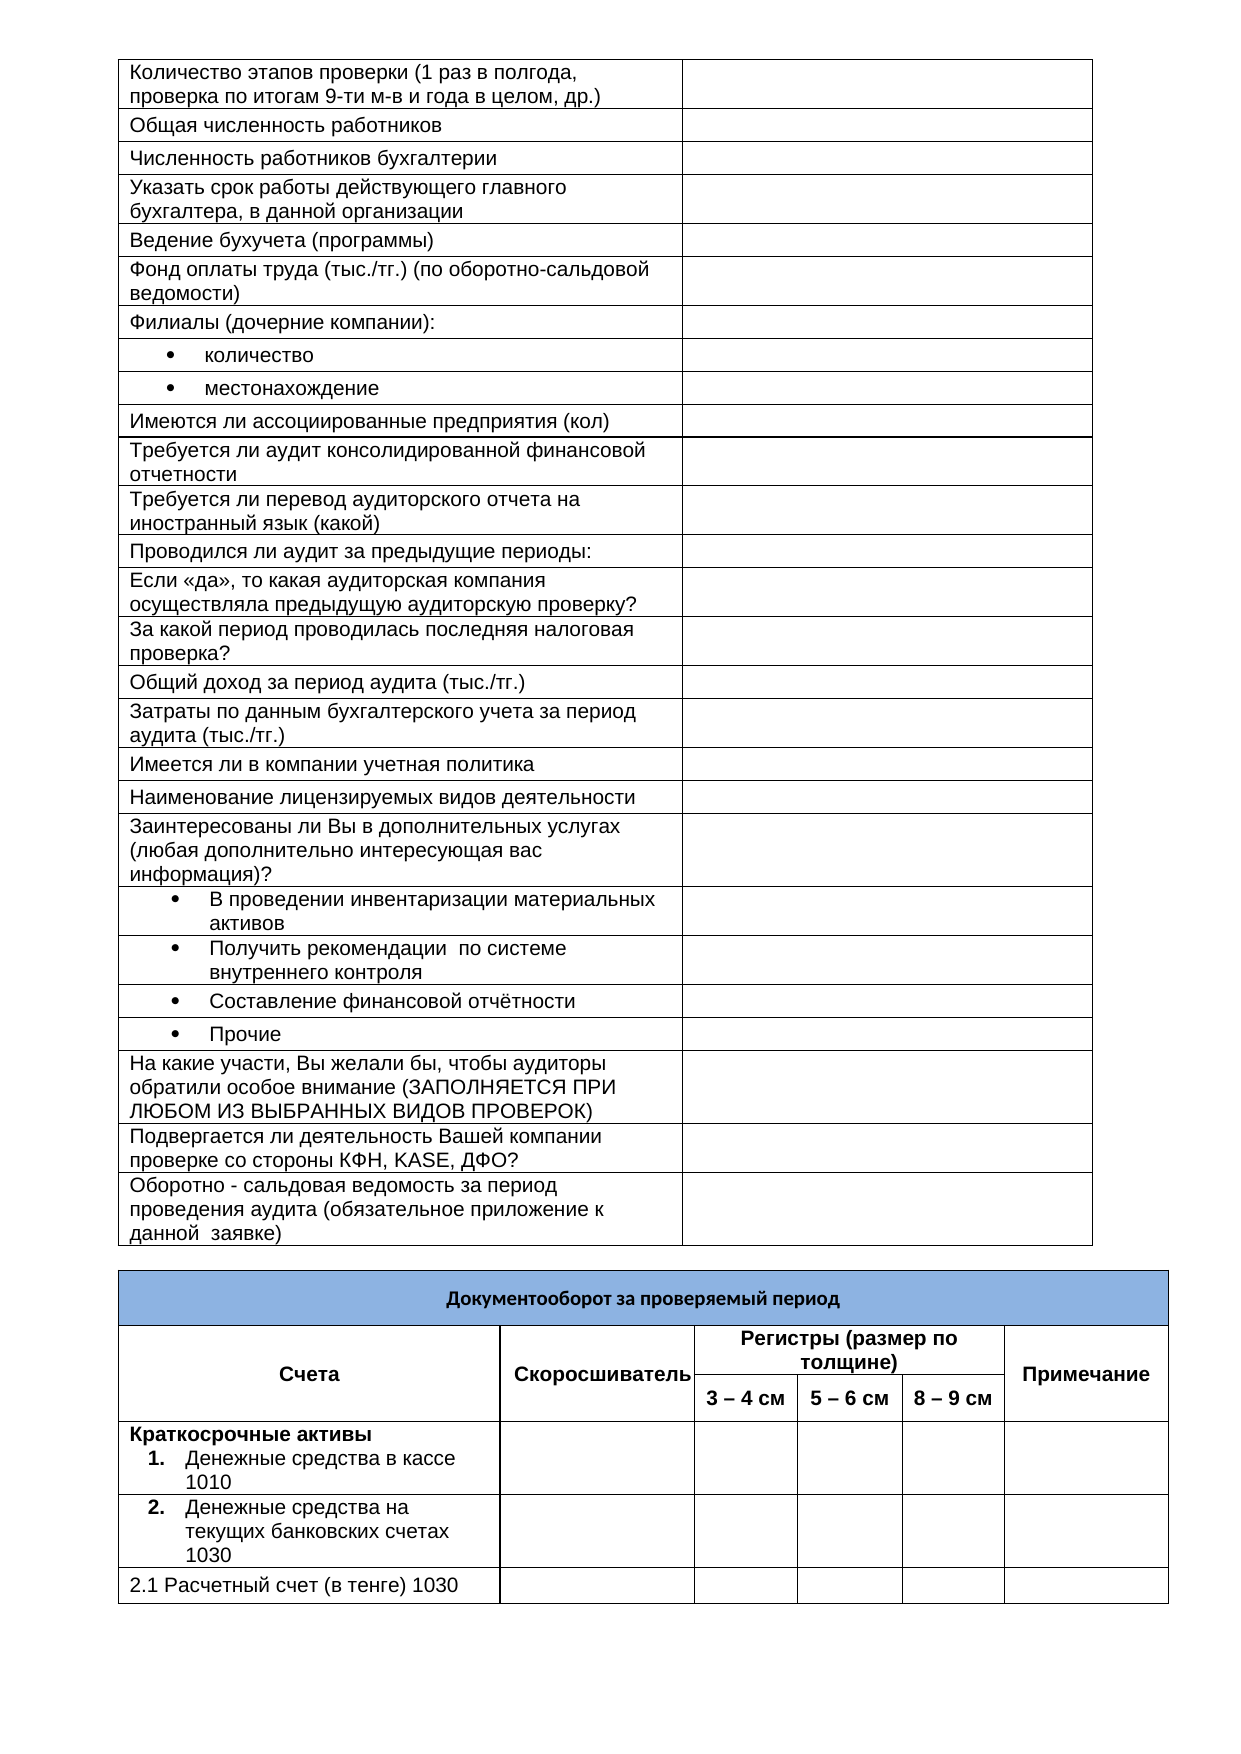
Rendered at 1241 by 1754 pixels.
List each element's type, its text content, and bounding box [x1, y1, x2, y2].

table_cell 2.1 Расчетный счет (в тенге) 1030 [119, 1568, 499, 1603]
table_cell [683, 175, 1092, 223]
table_cell [683, 372, 1092, 403]
table_cell Подвергается ли деятельность Вашей компании проверке со стороны КФН, KASE, ДФО? [119, 1124, 682, 1172]
table_cell [683, 568, 1092, 616]
table_cell Наименование лицензируемых видов деятельности [119, 781, 682, 813]
table_cell Если «да», то какая аудиторская компания осуществляла предыдущую аудиторскую проверку? [119, 568, 682, 616]
table_cell [683, 781, 1092, 813]
table_cell [683, 109, 1092, 141]
table_cell Требуется ли перевод аудиторского отчета на иностранный язык (какой) [119, 486, 682, 534]
table_cell [798, 1422, 902, 1494]
table_cell [683, 1051, 1092, 1123]
table_cell Денежные средства на текущих банковских счетах 1030 [119, 1495, 499, 1567]
table_cell Проводился ли аудит за предыдущие периоды: [119, 535, 682, 567]
table_cell Общий доход за период аудита (тыс./тг.) [119, 666, 682, 698]
table_cell Заинтересованы ли Вы в дополнительных услугах (любая дополнительно интересующая вас информация)? [119, 814, 682, 886]
table_cell [683, 1018, 1092, 1050]
table_cell [683, 699, 1092, 747]
table_cell количество [119, 339, 682, 371]
table_cell Краткосрочные активы Денежные средства в кассе 1010 [119, 1422, 499, 1494]
table_header Документооборот за проверяемый период [119, 1271, 1168, 1325]
table_cell [683, 1173, 1092, 1244]
table_cell Оборотно - сальдовая ведомость за период проведения аудита (обязательное приложение к данной заявке) [119, 1173, 682, 1244]
table_cell [683, 535, 1092, 567]
table_cell [695, 1422, 797, 1494]
table_cell 5 – [798, 1375, 902, 1421]
table_cell Общая численность работников [119, 109, 682, 141]
table_cell [903, 1495, 1004, 1567]
table_cell [683, 985, 1092, 1017]
table_cell [501, 1568, 694, 1603]
table_cell Требуется ли аудит консолидированной финансовой отчетности [119, 438, 682, 485]
table_cell Составление финансовой отчётности [119, 985, 682, 1017]
table_cell [683, 306, 1092, 338]
table_cell На какие участи, Вы желали бы, чтобы аудиторы обратили особое внимание (ЗАПОЛНЯЕТСЯ ПРИ ЛЮБОМ ИЗ ВЫБРАННЫХ ВИДОВ ПРОВЕРОК) [119, 1051, 682, 1123]
table_cell [798, 1568, 902, 1603]
table_cell [683, 438, 1092, 485]
table_cell [683, 1124, 1092, 1172]
table_cell Примечание [1005, 1326, 1168, 1421]
table_cell [1005, 1568, 1168, 1603]
table_cell [903, 1422, 1004, 1494]
table_cell [683, 887, 1092, 935]
table_cell Имеется ли в компании учетная политика [119, 748, 682, 780]
table_cell [695, 1495, 797, 1567]
table_cell [683, 142, 1092, 174]
table_cell местонахождение [119, 372, 682, 403]
table_cell Указать срок работы действующего главного бухгалтера, в данной организации [119, 175, 682, 223]
table_cell [683, 224, 1092, 256]
table_cell Фонд оплаты труда (тыс./тг.) (по оборотно-сальдовой ведомости) [119, 257, 682, 305]
table_cell Затраты по данным бухгалтерского учета за период аудита (тыс./тг.) [119, 699, 682, 747]
table_cell Счета [119, 1326, 499, 1421]
table_cell [1005, 1422, 1168, 1494]
table_cell Получить рекомендации по системе внутреннего контроля [119, 936, 682, 984]
table_cell [683, 617, 1092, 665]
table_cell Филиалы (дочерние компании): [119, 306, 682, 338]
table_cell За какой период проводилась последняя налоговая проверка? [119, 617, 682, 665]
table_cell [683, 936, 1092, 984]
table_cell [1005, 1495, 1168, 1567]
table_cell Численность работников бухгалтерии [119, 142, 682, 174]
table_cell 8 – [903, 1375, 1004, 1421]
table_cell [683, 666, 1092, 698]
table_cell [683, 748, 1092, 780]
table_cell [683, 814, 1092, 886]
table_cell [501, 1495, 694, 1567]
table_cell [695, 1568, 797, 1603]
table_cell В проведении инвентаризации материальных активов [119, 887, 682, 935]
table_cell Ведение бухучета (программы) [119, 224, 682, 256]
table_cell [683, 486, 1092, 534]
table_cell [903, 1568, 1004, 1603]
table_cell Имеются ли ассоциированные предприятия (кол) [119, 405, 682, 436]
table_cell [683, 257, 1092, 305]
table_cell [798, 1495, 902, 1567]
table_cell Количество этапов проверки (1 раз в полгода, проверка по итогам 9-ти м-в и года в целом, др.) [119, 60, 682, 108]
table_cell Скоросшиватель [501, 1326, 694, 1421]
table_cell Прочие [119, 1018, 682, 1050]
table_cell Регистры (размер по толщине) [695, 1326, 1004, 1374]
table_cell 3 – [695, 1375, 797, 1421]
table_cell [683, 339, 1092, 371]
table_cell [683, 405, 1092, 436]
table_cell [501, 1422, 694, 1494]
table_cell [683, 60, 1092, 108]
